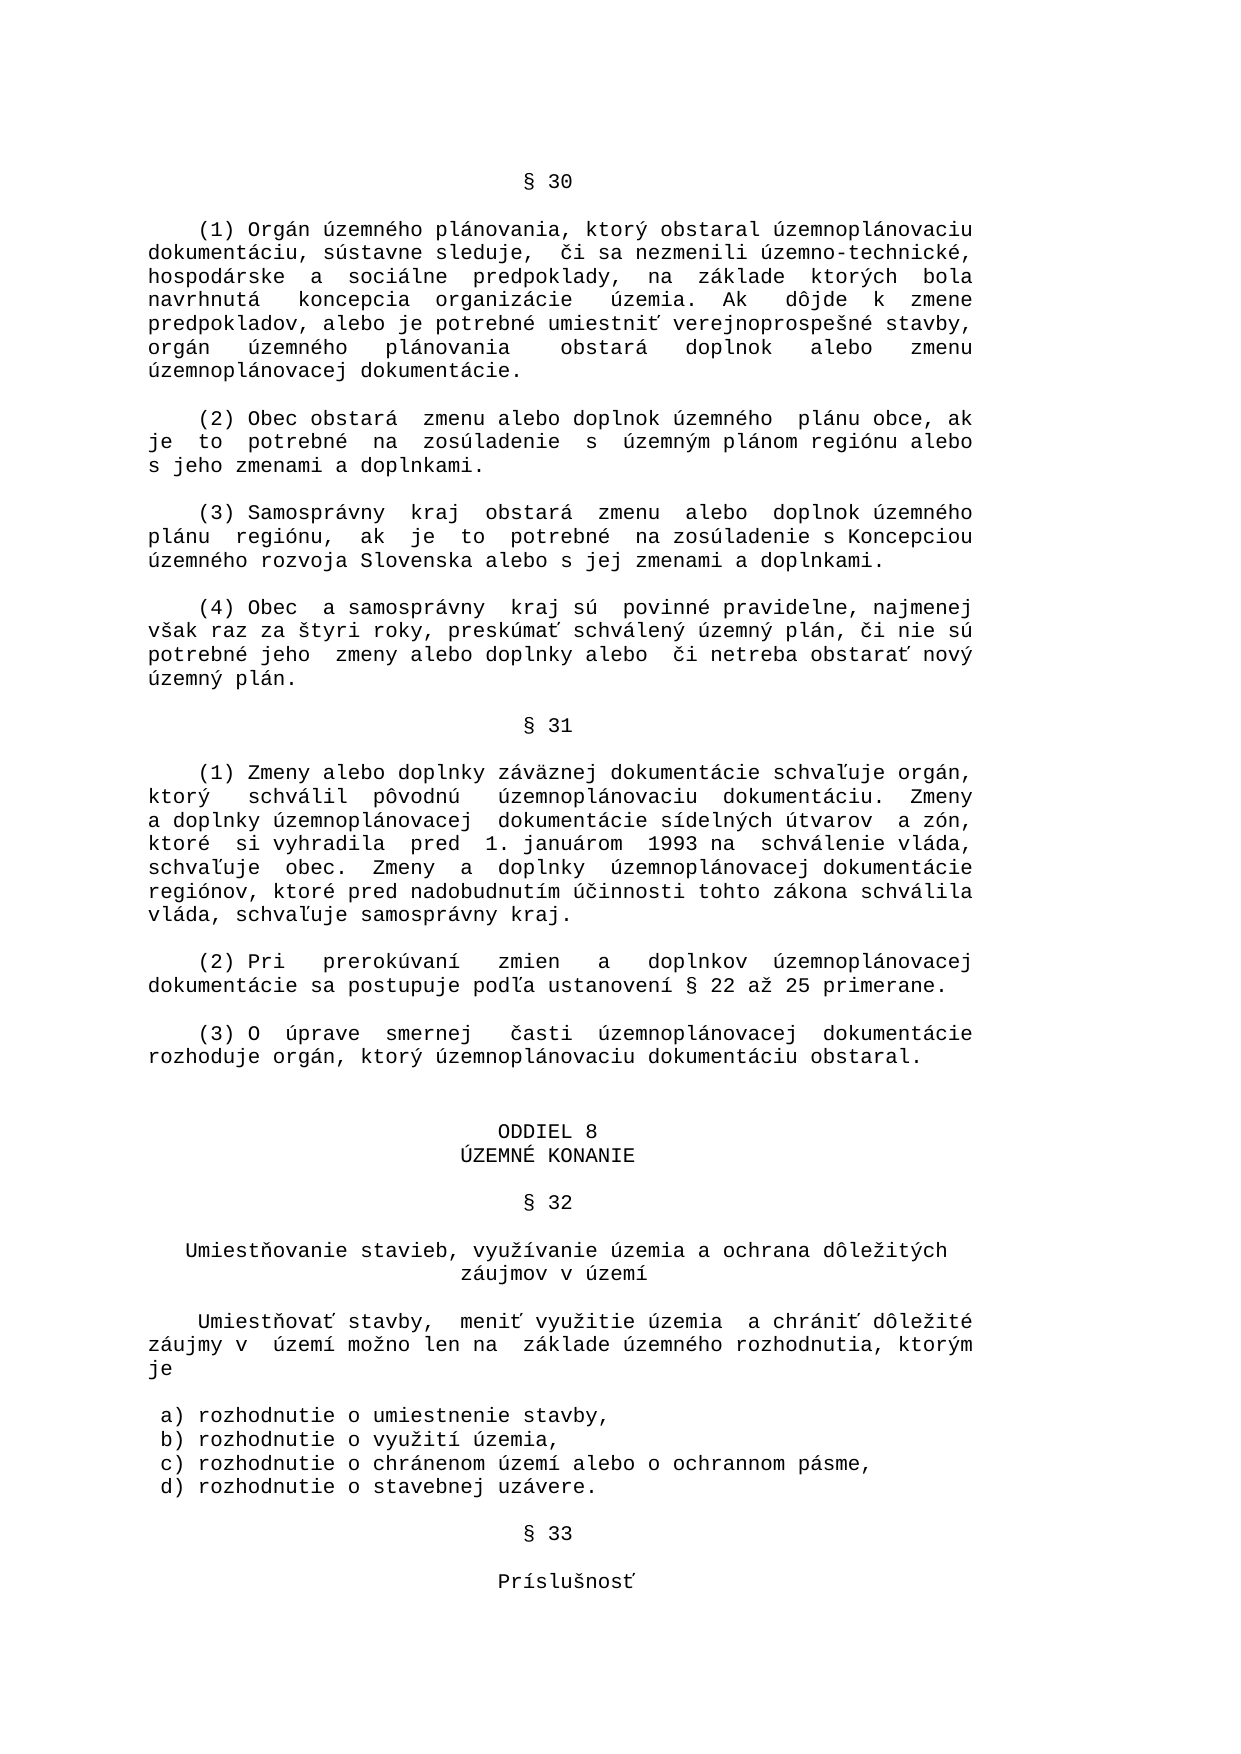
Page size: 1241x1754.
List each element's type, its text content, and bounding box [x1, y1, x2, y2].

text (4) Obec a samosprávny kraj sú povinné pravidelne, najmenej [148, 597, 1093, 621]
text záujmov v území [148, 1263, 1093, 1287]
text Umiestňovať stavby, meniť využitie územia a chrániť dôležité [148, 1311, 1093, 1334]
text rozhoduje orgán, ktorý územnoplánovaciu dokumentáciu obstaral. [148, 1046, 1093, 1070]
text dokumentácie sa postupuje podľa ustanovení § 22 až 25 primerane. [148, 975, 1093, 999]
text § 30 [148, 171, 1093, 195]
text d) rozhodnutie o stavebnej uzávere. [148, 1476, 1093, 1500]
text (2) Pri prerokúvaní zmien a doplnkov územnoplánovacej [148, 952, 1093, 975]
text územného rozvoja Slovenska alebo s jej zmenami a doplnkami. [148, 549, 1093, 573]
text je to potrebné na zosúladenie s územným plánom regiónu alebo [148, 431, 1093, 455]
text schvaľuje obec. Zmeny a doplnky územnoplánovacej dokumentácie [148, 857, 1093, 881]
text § 31 [148, 715, 1093, 739]
text (2) Obec obstará zmenu alebo doplnok územného plánu obce, ak [148, 408, 1093, 431]
text predpokladov, alebo je potrebné umiestniť verejnoprospešné stavby, [148, 313, 1093, 337]
text Umiestňovanie stavieb, využívanie územia a ochrana dôležitých [148, 1240, 1093, 1263]
text je [148, 1358, 1093, 1382]
text plánu regiónu, ak je to potrebné na zosúladenie s Koncepciou [148, 526, 1093, 549]
text a) rozhodnutie o umiestnenie stavby, [148, 1405, 1093, 1429]
text ÚZEMNÉ KONANIE [148, 1145, 1093, 1169]
text dokumentáciu, sústavne sleduje, či sa nezmenili územno-technické, [148, 242, 1093, 266]
text § 33 [148, 1523, 1093, 1547]
text Príslušnosť [148, 1571, 1093, 1594]
text ODDIEL 8 [148, 1121, 1093, 1145]
text c) rozhodnutie o chránenom území alebo o ochrannom pásme, [148, 1452, 1093, 1476]
text však raz za štyri roky, preskúmať schválený územný plán, či nie sú [148, 621, 1093, 644]
text ktoré si vyhradila pred 1. januárom 1993 na schválenie vláda, [148, 833, 1093, 857]
text a doplnky územnoplánovacej dokumentácie sídelných útvarov a zón, [148, 810, 1093, 833]
text navrhnutá koncepcia organizácie územia. Ak dôjde k zmene [148, 289, 1093, 313]
text (3) Samosprávny kraj obstará zmenu alebo doplnok územného [148, 502, 1093, 526]
text záujmy v území možno len na základe územného rozhodnutia, ktorým [148, 1334, 1093, 1358]
text regiónov, ktoré pred nadobudnutím účinnosti tohto zákona schválila [148, 881, 1093, 904]
text (3) O úprave smernej časti územnoplánovacej dokumentácie [148, 1022, 1093, 1046]
text územnoplánovacej dokumentácie. [148, 360, 1093, 384]
text územný plán. [148, 668, 1093, 691]
text orgán územného plánovania obstará doplnok alebo zmenu [148, 337, 1093, 360]
text vláda, schvaľuje samosprávny kraj. [148, 904, 1093, 928]
text hospodárske a sociálne predpoklady, na základe ktorých bola [148, 266, 1093, 289]
text (1) Orgán územného plánovania, ktorý obstaral územnoplánovaciu [148, 218, 1093, 242]
text potrebné jeho zmeny alebo doplnky alebo či netreba obstarať nový [148, 644, 1093, 668]
text b) rozhodnutie o využití územia, [148, 1429, 1093, 1452]
text ktorý schválil pôvodnú územnoplánovaciu dokumentáciu. Zmeny [148, 786, 1093, 810]
text (1) Zmeny alebo doplnky záväznej dokumentácie schvaľuje orgán, [148, 762, 1093, 786]
text s jeho zmenami a doplnkami. [148, 455, 1093, 479]
text § 32 [148, 1192, 1093, 1216]
